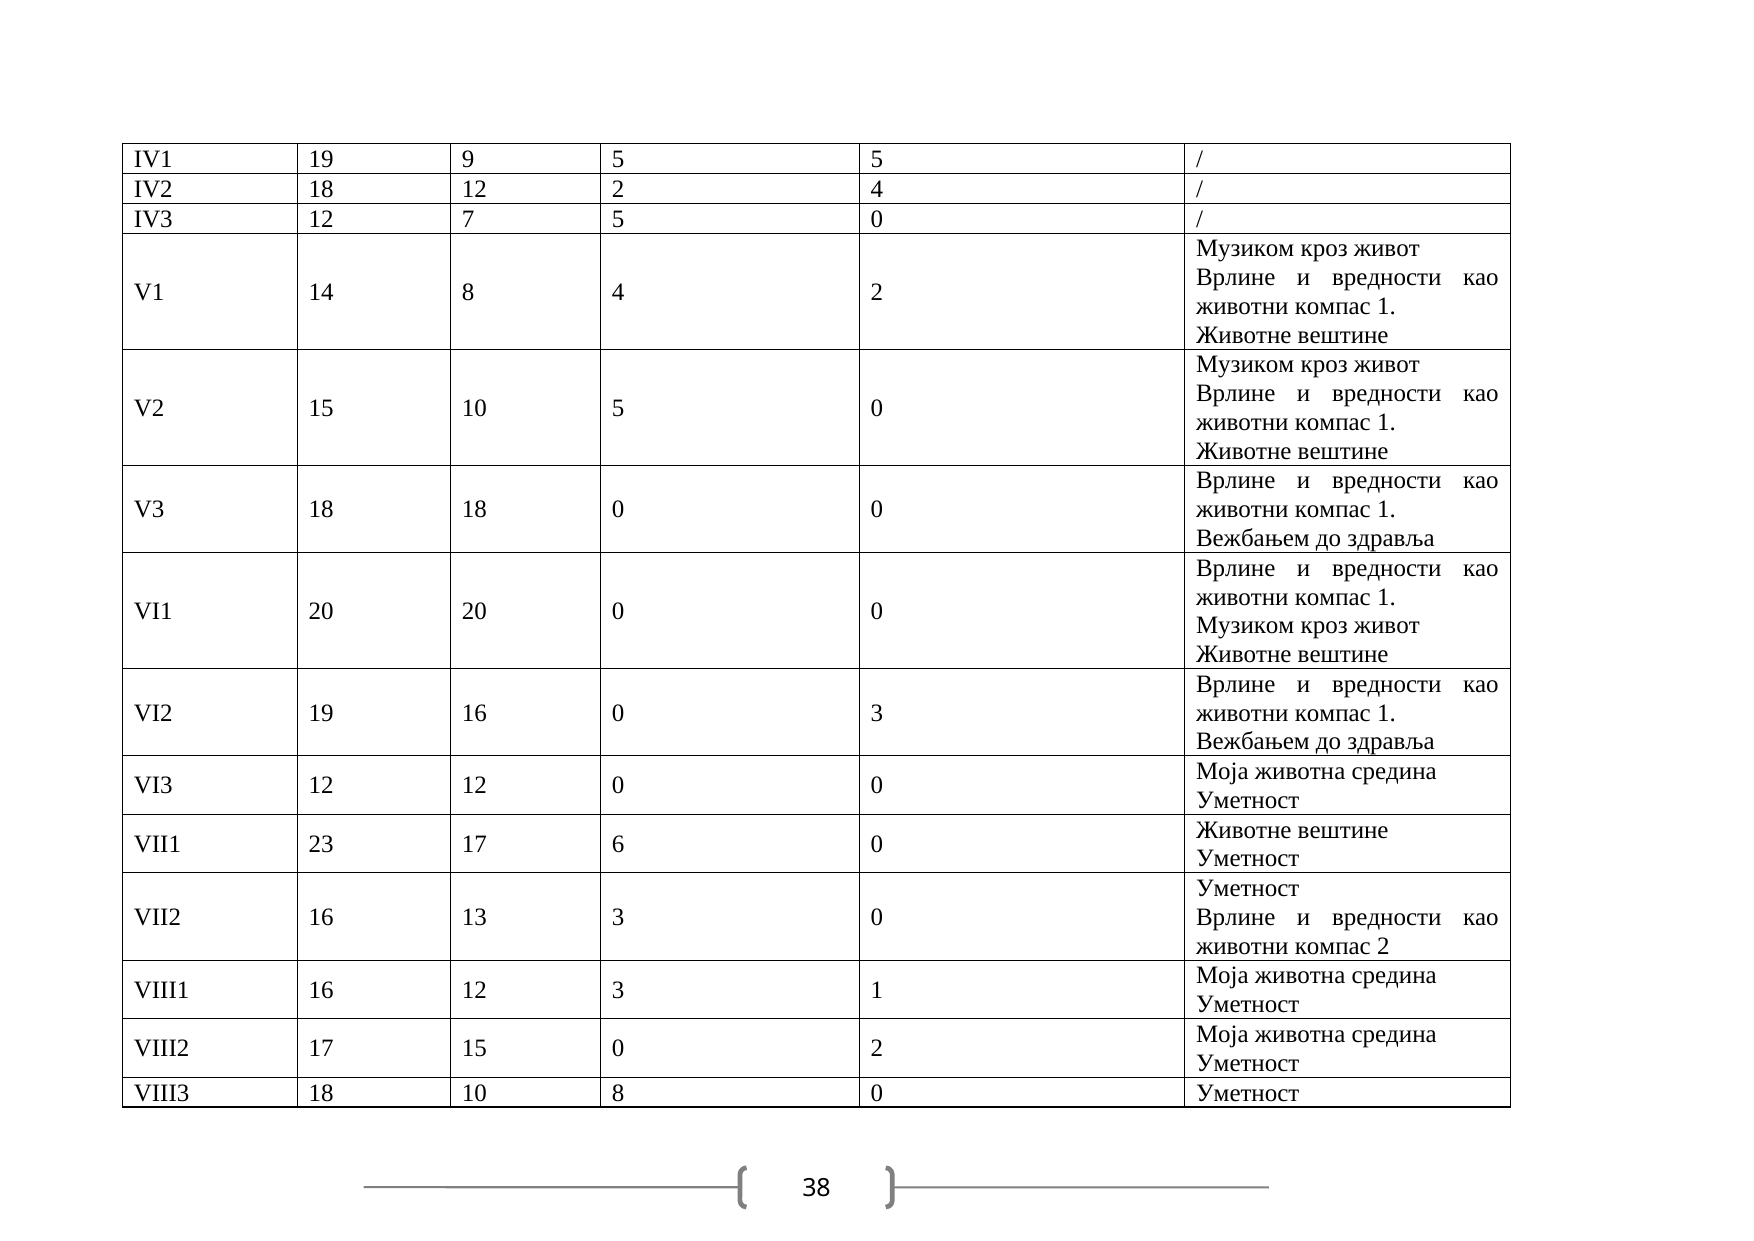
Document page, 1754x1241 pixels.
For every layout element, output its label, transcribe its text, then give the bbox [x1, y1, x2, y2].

table_cell 20 [451, 553, 600, 668]
table_cell 2 [601, 174, 859, 203]
table_cell 0 [601, 553, 859, 668]
table_cell / [1185, 204, 1510, 232]
table_cell / [1185, 144, 1510, 173]
table_cell VII2 [123, 873, 297, 959]
table_cell Моја животна средина Уметност [1185, 756, 1510, 814]
table_cell 14 [298, 234, 450, 348]
table_cell 0 [860, 553, 1184, 668]
table_cell 0 [601, 466, 859, 552]
table_cell 4 [601, 234, 859, 348]
table_cell 10 [451, 1078, 600, 1106]
table_cell 12 [298, 204, 450, 232]
table_cell 0 [860, 466, 1184, 552]
table_cell Врлине и вредности као животни компас 1. Музиком кроз живот Животне вештине [1185, 553, 1510, 668]
table_cell 12 [298, 756, 450, 814]
table_cell V3 [123, 466, 297, 552]
table_cell 12 [451, 961, 600, 1018]
table_cell VI3 [123, 756, 297, 814]
table_cell 19 [298, 144, 450, 173]
table_cell 18 [298, 1078, 450, 1106]
table_cell IV3 [123, 204, 297, 232]
table_cell 0 [860, 756, 1184, 814]
table_cell Врлине и вредности као животни компас 1. Вежбањем до здравља [1185, 669, 1510, 755]
table_cell VIII1 [123, 961, 297, 1018]
table_cell 12 [451, 174, 600, 203]
table_cell 13 [451, 873, 600, 959]
table_cell Моја животна средина Уметност [1185, 961, 1510, 1018]
table_cell Животне вештине Уметност [1185, 815, 1510, 872]
table_cell 3 [601, 873, 859, 959]
table_cell 16 [451, 669, 600, 755]
table_cell 0 [601, 756, 859, 814]
table_cell 17 [451, 815, 600, 872]
table_cell 8 [451, 234, 600, 348]
table_cell 0 [860, 204, 1184, 232]
table_cell 20 [298, 553, 450, 668]
table_cell 15 [451, 1019, 600, 1077]
table_cell 23 [298, 815, 450, 872]
table_cell 4 [860, 174, 1184, 203]
table_cell VI1 [123, 553, 297, 668]
table_cell V2 [123, 350, 297, 464]
table_cell 12 [451, 756, 600, 814]
table_cell 1 [860, 961, 1184, 1018]
table_cell 0 [601, 669, 859, 755]
table_cell 16 [298, 873, 450, 959]
table_cell VI2 [123, 669, 297, 755]
table_cell 17 [298, 1019, 450, 1077]
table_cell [1185, 1078, 1510, 1106]
table_cell 0 [860, 1078, 1184, 1106]
table_cell 0 [860, 873, 1184, 959]
table_cell 5 [860, 144, 1184, 173]
table_cell 10 [451, 350, 600, 464]
table_cell 18 [298, 466, 450, 552]
table_cell 18 [298, 174, 450, 203]
table_cell 5 [601, 144, 859, 173]
table_cell Врлине и вредности као животни компас 1. Вежбањем до здравља [1185, 466, 1510, 552]
table_cell 0 [601, 1019, 859, 1077]
table_cell 6 [601, 815, 859, 872]
table_cell 5 [601, 350, 859, 464]
table_cell 2 [860, 234, 1184, 348]
table_cell Моја животна средина Уметност [1185, 1019, 1510, 1077]
table_cell 19 [298, 669, 450, 755]
table_cell 2 [860, 1019, 1184, 1077]
table_cell VIII2 [123, 1019, 297, 1077]
table_cell 0 [860, 815, 1184, 872]
table_cell IV1 [123, 144, 297, 173]
table_cell / [1185, 174, 1510, 203]
table_cell VII1 [123, 815, 297, 872]
table_cell 18 [451, 466, 600, 552]
table_cell 16 [298, 961, 450, 1018]
table_cell 15 [298, 350, 450, 464]
table_cell 9 [451, 144, 600, 173]
table_cell 8 [601, 1078, 859, 1106]
table_cell Музиком кроз живот Врлине и вредности као животни компас 1. Животне вештине [1185, 350, 1510, 464]
table_cell 5 [601, 204, 859, 232]
table_cell IV2 [123, 174, 297, 203]
table_cell 3 [860, 669, 1184, 755]
table_cell Уметност Врлине и вредности као животни компас 2 [1185, 873, 1510, 959]
table_cell 3 [601, 961, 859, 1018]
table_cell V1 [123, 234, 297, 348]
table_cell 0 [860, 350, 1184, 464]
table_cell 7 [451, 204, 600, 232]
table_cell VIII3 [123, 1078, 297, 1106]
table_cell Музиком кроз живот Врлине и вредности као животни компас 1. Животне вештине [1185, 234, 1510, 348]
